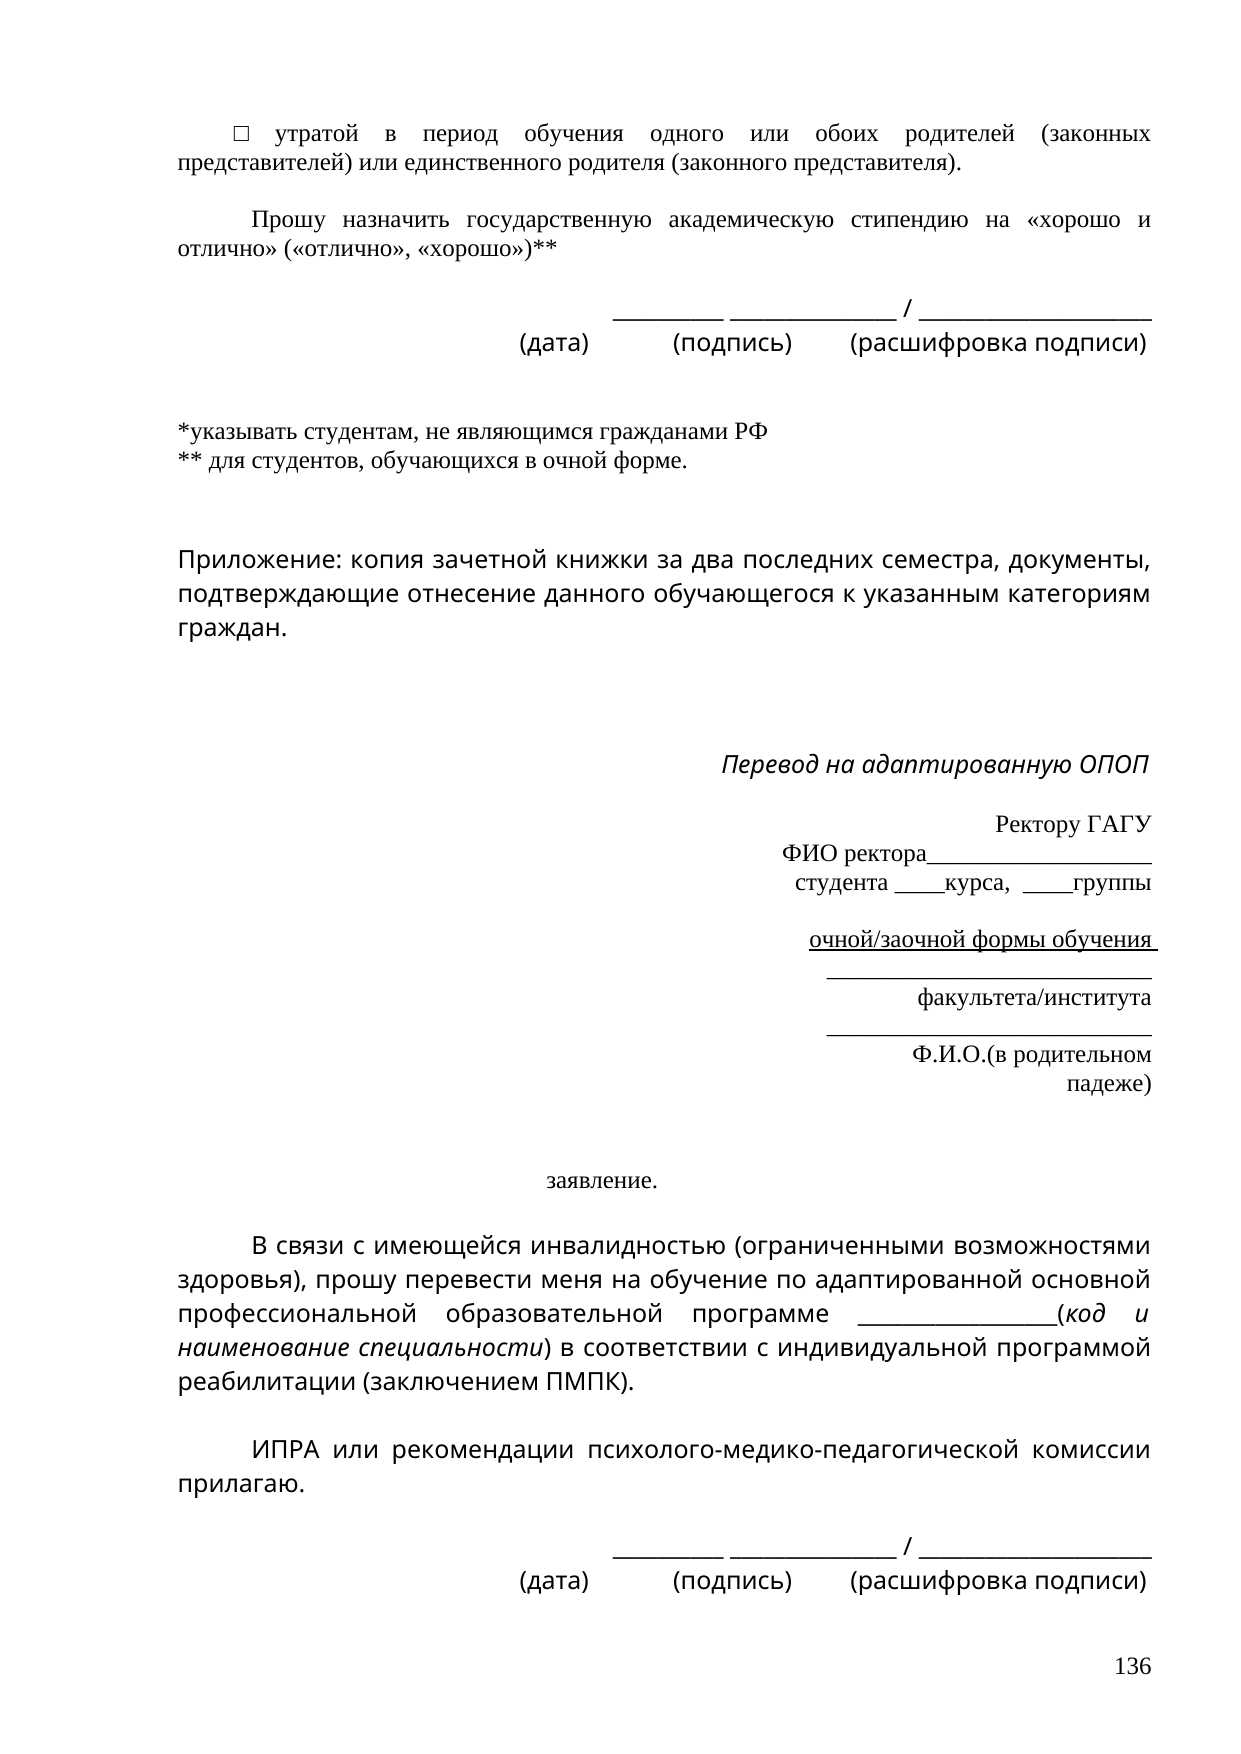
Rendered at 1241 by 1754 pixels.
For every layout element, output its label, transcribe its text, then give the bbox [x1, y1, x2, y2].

text Ректору ГАГУ [683, 809, 1152, 838]
text __________ _______________ / _____________________ [177, 1529, 1152, 1563]
text □ утратой в период обучения одного или обоих родителей (законных представителей) или единственного родителя (законного представителя). [177, 118, 1152, 176]
text *указывать студентам, не являющимся гражданами РФ [177, 416, 1152, 445]
text Ф.И.О.(в родительном падеже) [683, 1039, 1152, 1097]
text (дата) (подпись) (расшифровка подписи) [177, 1563, 1152, 1597]
text __________ _______________ / _____________________ [177, 291, 1152, 325]
text студента ____курса, ____группы [683, 867, 1152, 895]
text В связи с имеющейся инвалидностью (ограниченными возможностями здоровья), прошу перевести меня на обучение по адаптированной основной профессиональной образовательной программе __________________(код и наименование специальности) в соответствии с индивидуальной программой реабилитации (заключением ПМПК). [177, 1227, 1152, 1398]
text очной/заочной формы обучения [683, 924, 1152, 953]
text __________________________ [683, 953, 1152, 982]
text __________________________ [683, 1010, 1152, 1039]
text (дата) (подпись) (расшифровка подписи) [177, 325, 1152, 359]
text факультета/института [683, 982, 1152, 1010]
text ИПРА или рекомендации психолого-медико-педагогической комиссии прилагаю. [177, 1432, 1152, 1529]
text ФИО ректора__________________ [683, 838, 1152, 867]
text Перевод на адаптированную ОПОП [650, 746, 1152, 780]
text ** для студентов, обучающихся в очной форме. [177, 445, 1152, 474]
text Прошу назначить государственную академическую стипендию на «хорошо и отлично» («отлично», «хорошо»)** [177, 204, 1152, 262]
text заявление. [472, 1165, 1152, 1193]
text Приложение: копия зачетной книжки за два последних семестра, документы, подтверждающие отнесение данного обучающегося к указанным категориям граждан. [177, 542, 1152, 644]
